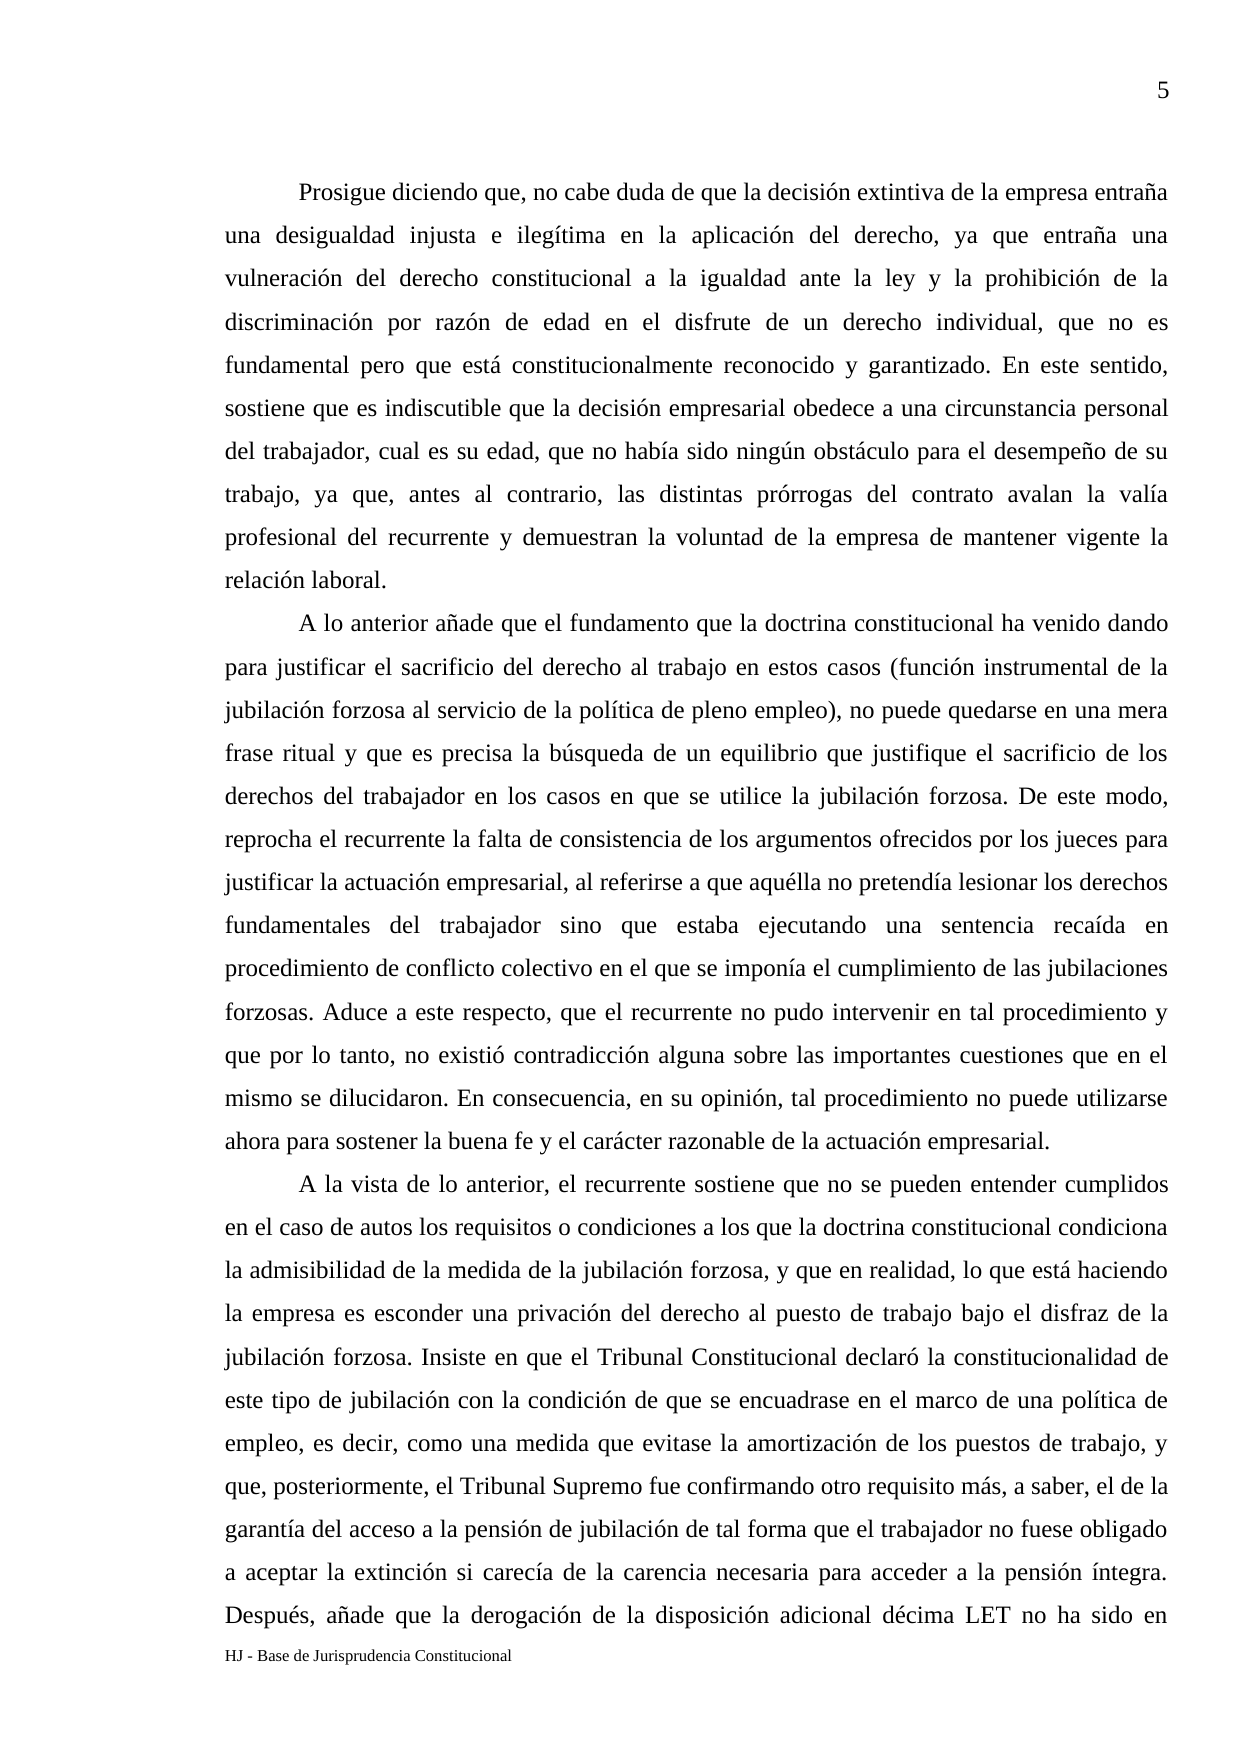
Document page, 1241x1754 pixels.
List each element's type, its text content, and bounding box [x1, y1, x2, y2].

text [224, 1169, 1169, 1629]
text A lo anterior añade que el fundamento que la doctrina constitucional ha venido dando para justificar el sacrificio del derecho al trabajo en estos casos (función instrumental de la jubilación forzosa al servicio de la política de pleno empleo), no puede quedarse en una mera frase ritual y que es precisa la búsqueda de un equilibrio que justifique el sacrificio de los derechos del trabajador en los casos en que se utilice la jubilación forzosa. De este modo, reprocha el recurrente la falta de consistencia de los argumentos ofrecidos por los jueces para justificar la actuación empresarial, al referirse a que aquélla no pretendía lesionar los derechos fundamentales del trabajador sino que estaba ejecutando una sentencia recaída en procedimiento de conflicto colectivo en el que se imponía el cumplimiento de las jubilaciones forzosas. Aduce a este respecto, que el recurrente no pudo intervenir en tal procedimiento y que por lo tanto, no existió contradicción alguna sobre las importantes cuestiones que en el mismo se dilucidaron. En consecuencia, en su opinión, tal procedimiento no puede utilizarse ahora para sostener la buena fe y el carácter razonable de la actuación empresarial. [224, 608, 1169, 1155]
text Prosigue diciendo que, no cabe duda de que la decisión extintiva de la empresa entraña una desigualdad injusta e ilegítima en la aplicación del derecho, ya que entraña una vulneración del derecho constitucional a la igualdad ante la ley y la prohibición de la discriminación por razón de edad en el disfrute de un derecho individual, que no es fundamental pero que está constitucionalmente reconocido y garantizado. En este sentido, sostiene que es indiscutible que la decisión empresarial obedece a una circunstancia personal del trabajador, cual es su edad, que no había sido ningún obstáculo para el desempeño de su trabajo, ya que, antes al contrario, las distintas prórrogas del contrato avalan la valía profesional del recurrente y demuestran la voluntad de la empresa de mantener vigente la relación laboral. [224, 177, 1169, 594]
